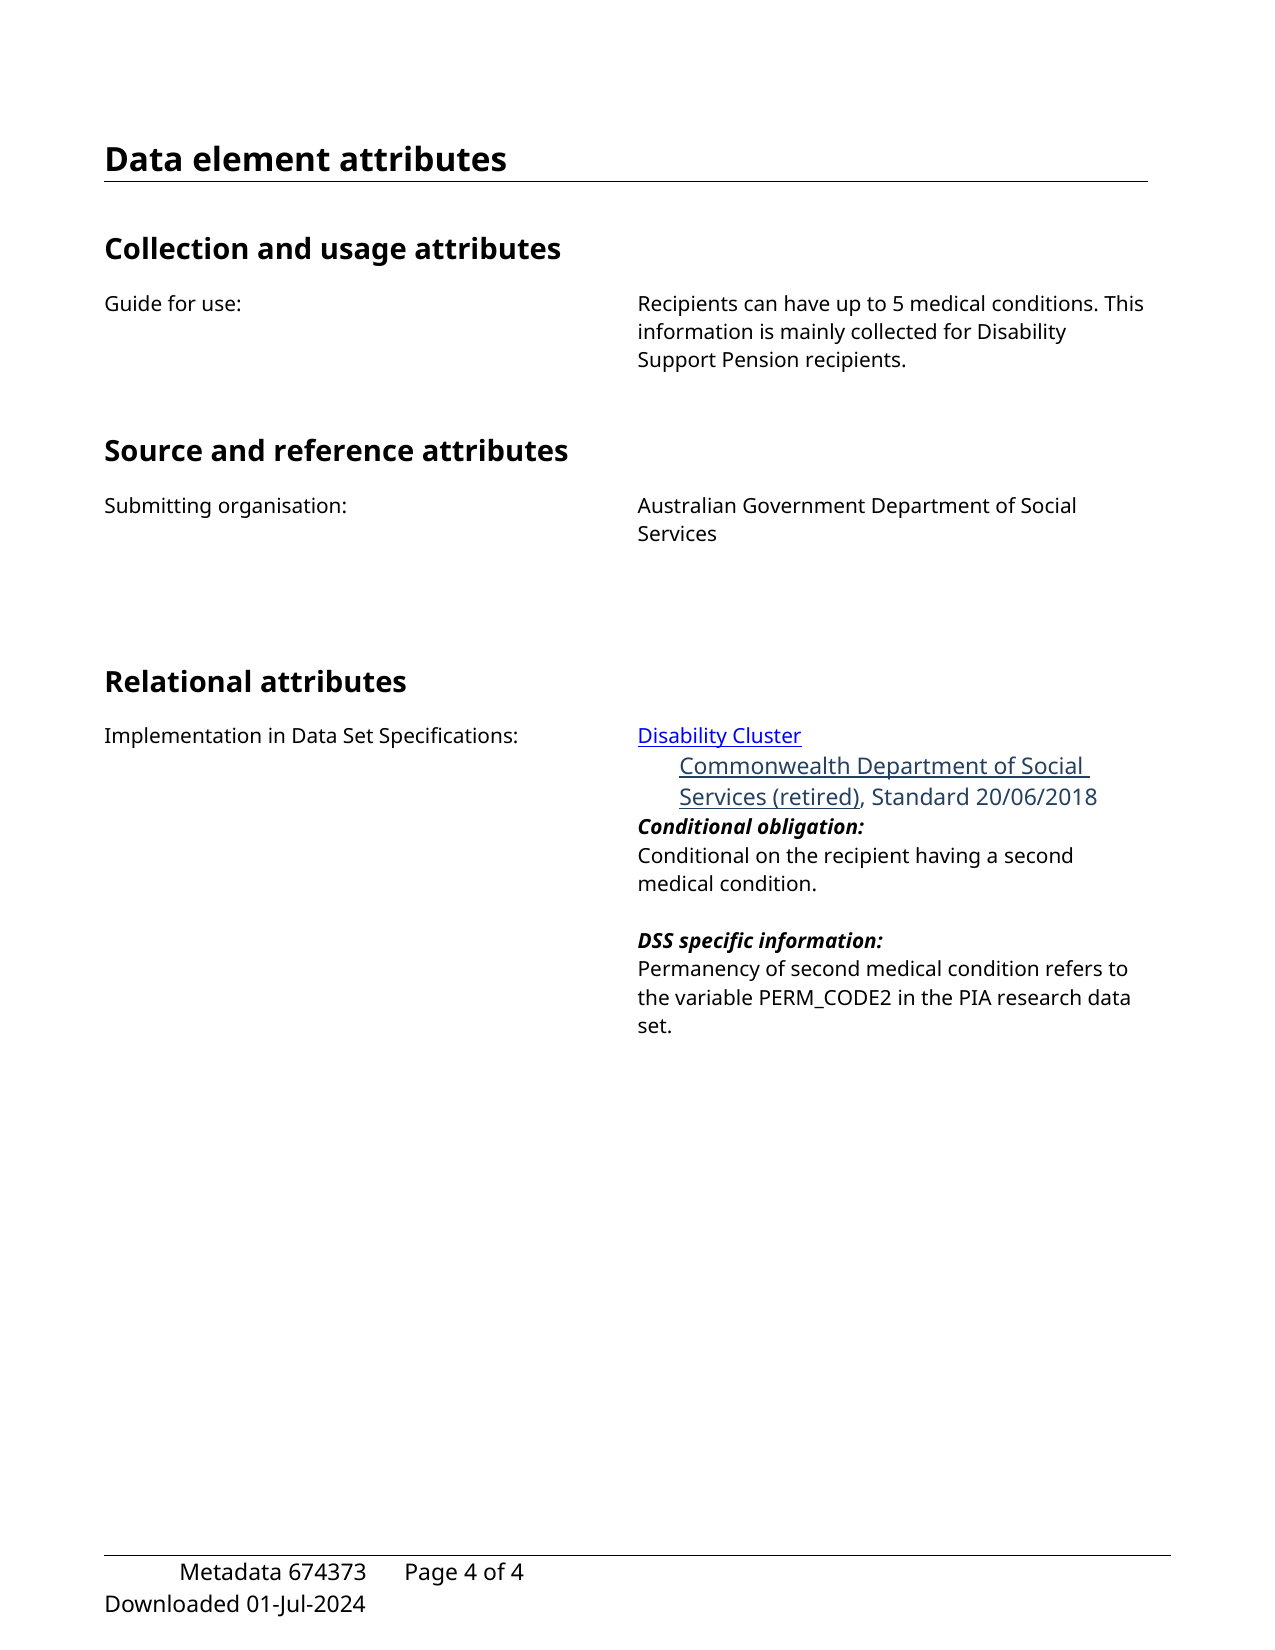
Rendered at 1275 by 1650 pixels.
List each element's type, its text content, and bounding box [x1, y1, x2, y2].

table_cell Disability Cluster Commonwealth Department of Social Services (retired), Standard 20/06/2018 Conditional obligation: Conditional on the recipient having a second medical condition. DSS specific information: Permanency of second medical condition refers to the variable PERM_CODE2 in the PIA research data set. [626, 711, 1159, 1136]
table_cell Australian Government Department of Social Services [626, 480, 1159, 615]
table_cell Implementation in Data Set Specifications: [93, 711, 626, 1136]
table_cell Recipients can have up to 5 medical conditions. This information is mainly collected for Disability Support Pension recipients. [626, 278, 1159, 384]
table_cell Source and reference attributes [93, 385, 1159, 480]
table_cell Guide for use: [93, 278, 626, 384]
table_header Data element attributes [93, 110, 1159, 182]
table_cell Submitting organisation: [93, 480, 626, 615]
table_cell Relational attributes [93, 615, 1159, 711]
table_cell Collection and usage attributes [93, 183, 1159, 278]
